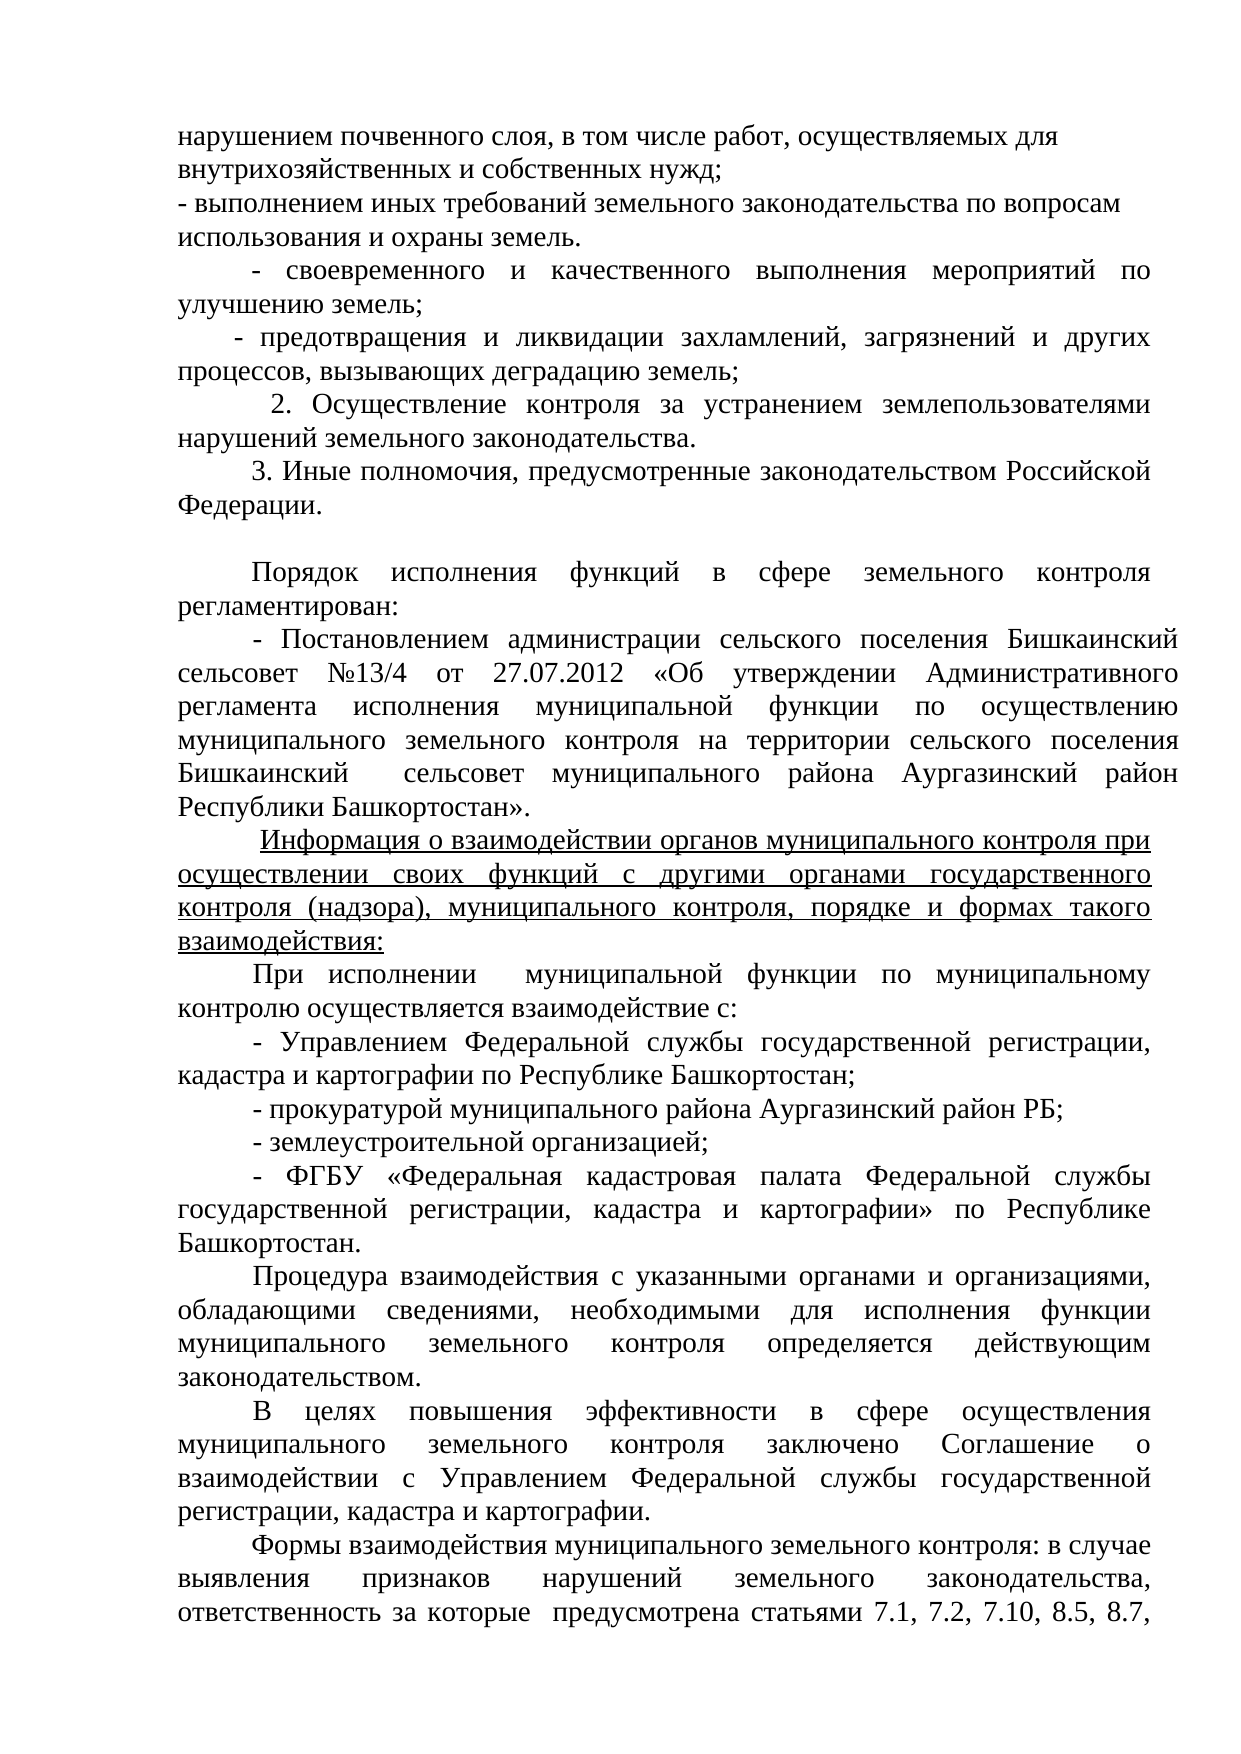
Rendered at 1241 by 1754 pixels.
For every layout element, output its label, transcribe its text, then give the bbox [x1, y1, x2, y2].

text 3. Иные полномочия, предусмотренные законодательством Российской Федерации. [177, 453, 1152, 521]
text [177, 118, 1152, 185]
text - выполнением иных требований земельного законодательства по вопросам использования и охраны земель. [177, 185, 1152, 252]
text 2. Осуществление контроля за устранением землепользователями нарушений земельного законодательства. [177, 386, 1152, 453]
text - землеустроительной организацией; [177, 1124, 1152, 1158]
text Информация о взаимодействии органов муниципального контроля при осуществлении своих функций с другими органами государственного контроля (надзора), муниципального контроля, порядке и формах такого взаимодействия: [177, 886, 1152, 919]
text Порядок исполнения функций в сфере земельного контроля регламентирован: [177, 554, 1152, 621]
text - своевременного и качественного выполнения мероприятий по улучшению земель; [177, 252, 1152, 319]
text В целях повышения эффективности в сфере осуществления муниципального земельного контроля заключено Соглашение о взаимодействии с Управлением Федеральной службы государственной регистрации, кадастра и картографии. [177, 1393, 1152, 1527]
text - прокуратурой муниципального района Аургазинский район РБ; [177, 1091, 1152, 1124]
text - Управлением Федеральной службы государственной регистрации, кадастра и картографии по Республике Башкортостан; [177, 1024, 1152, 1091]
text Информация о взаимодействии органов муниципального контроля при осуществлении своих функций с другими органами государственного контроля (надзора), муниципального контроля, порядке и формах такого взаимодействия: [177, 920, 1152, 957]
text Процедура взаимодействия с указанными органами и организациями, обладающими сведениями, необходимыми для исполнения функции муниципального земельного контроля определяется действующим законодательством. [177, 1258, 1152, 1393]
text - предотвращения и ликвидации захламлений, загрязнений и других процессов, вызывающих деградацию земель; [177, 319, 1152, 386]
text Информация о взаимодействии органов муниципального контроля при осуществлении своих функций с другими органами государственного контроля (надзора), муниципального контроля, порядке и формах такого взаимодействия: [177, 822, 1152, 885]
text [177, 1527, 1152, 1627]
text - ФГБУ «Федеральная кадастровая палата Федеральной службы государственной регистрации, кадастра и картографии» по Республике Башкортостан. [177, 1158, 1152, 1258]
text При исполнении муниципальной функции по муниципальному контролю осуществляется взаимодействие с: [177, 957, 1152, 1024]
text - Постановлением администрации сельского поселения Бишкаинский сельсовет №13/4 от 27.07.2012 «Об утверждении Административного регламента исполнения муниципальной функции по осуществлению муниципального земельного контроля на территории сельского поселения Бишкаинский сельсовет муниципального района Аургазинский район Республики Башкортостан». [177, 621, 1179, 822]
